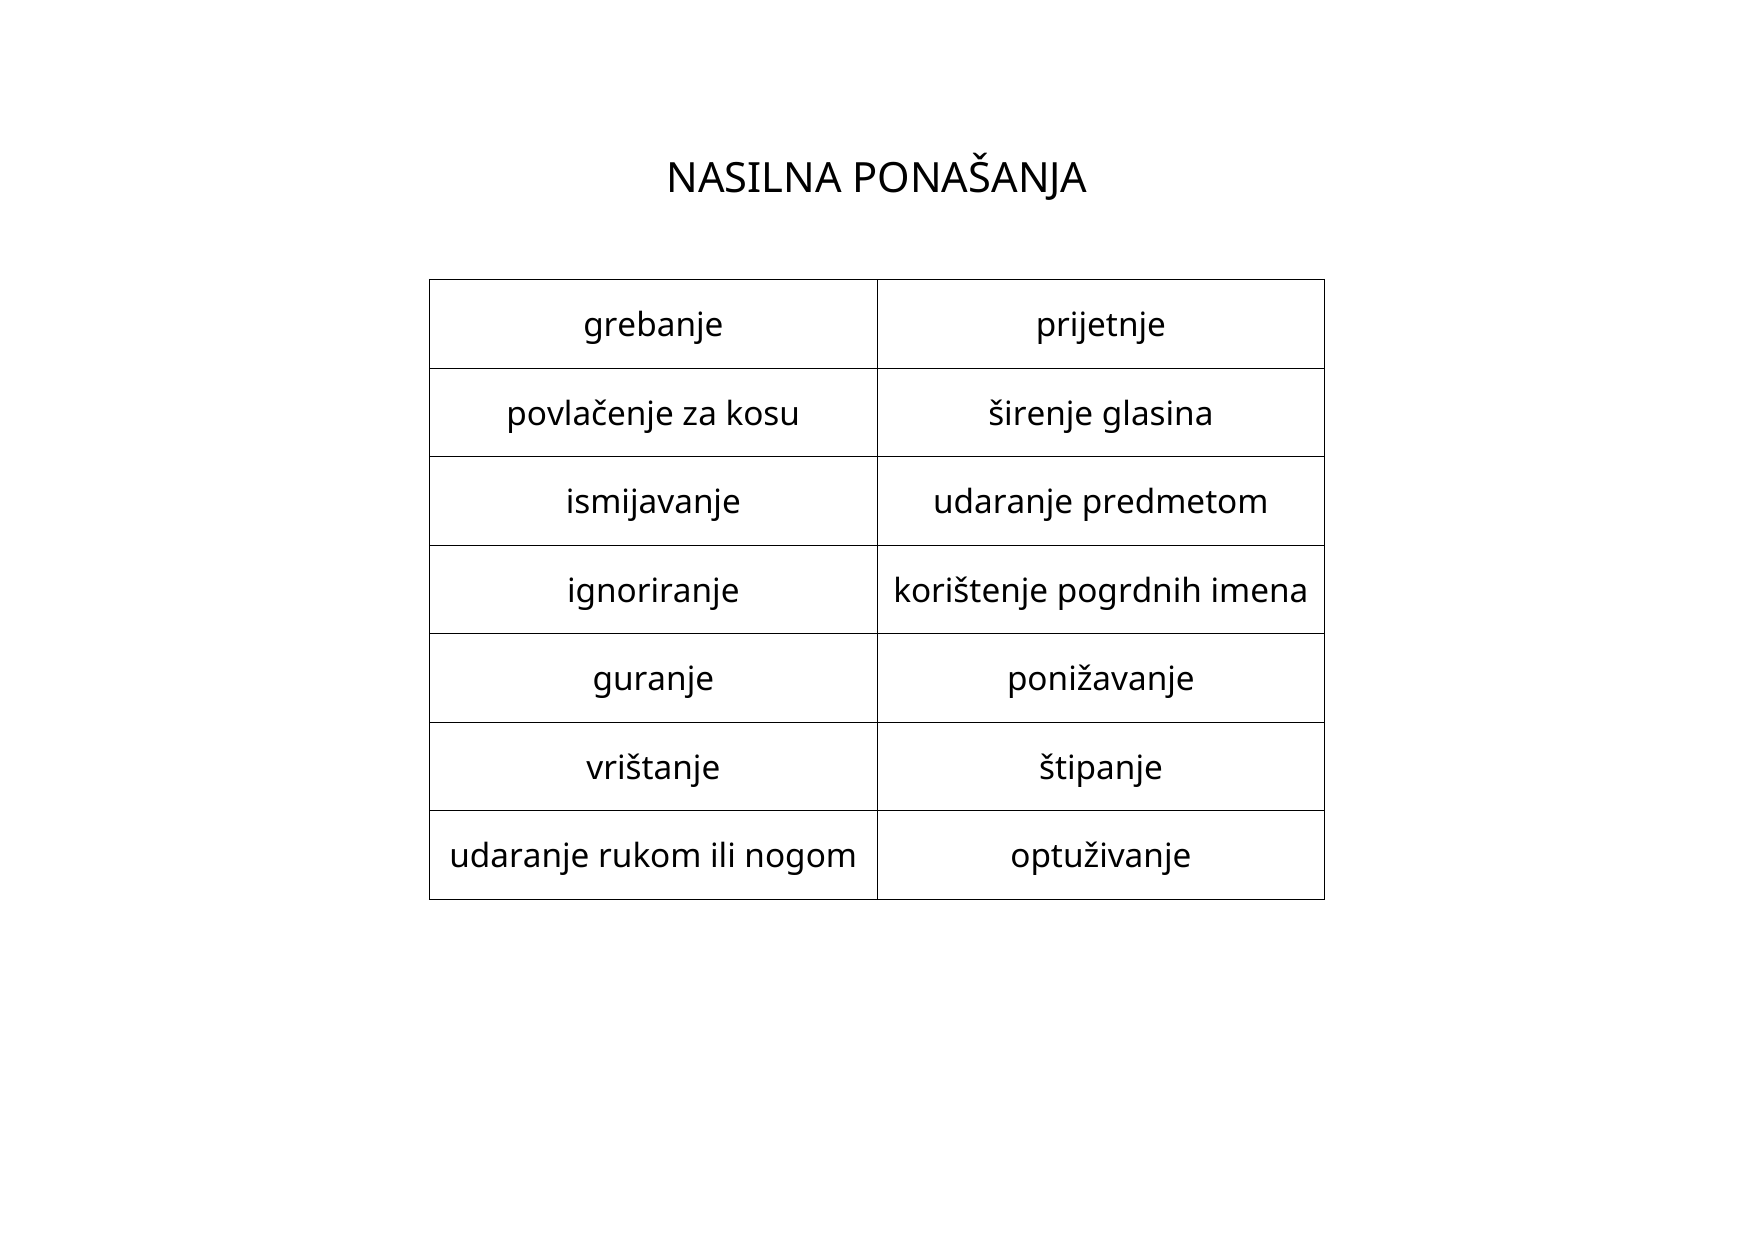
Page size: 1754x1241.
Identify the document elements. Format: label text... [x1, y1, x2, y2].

table_cell guranje [430, 634, 877, 722]
table_cell optuživanje [878, 811, 1324, 899]
table_cell udaranje rukom ili nogom [430, 811, 877, 899]
text NASILNA PONAŠANJA [148, 148, 1606, 204]
table_cell štipanje [878, 723, 1324, 810]
table_header grebanje [430, 280, 877, 367]
table_cell ignoriranje [430, 546, 877, 633]
table_cell ponižavanje [878, 634, 1324, 722]
table_cell vrištanje [430, 723, 877, 810]
table_cell udaranje predmetom [878, 457, 1324, 544]
table_header prijetnje [878, 280, 1324, 367]
table_cell ismijavanje [430, 457, 877, 544]
table_cell povlačenje za kosu [430, 369, 877, 456]
table_cell širenje glasina [878, 369, 1324, 456]
table_cell korištenje pogrdnih imena [878, 546, 1324, 633]
